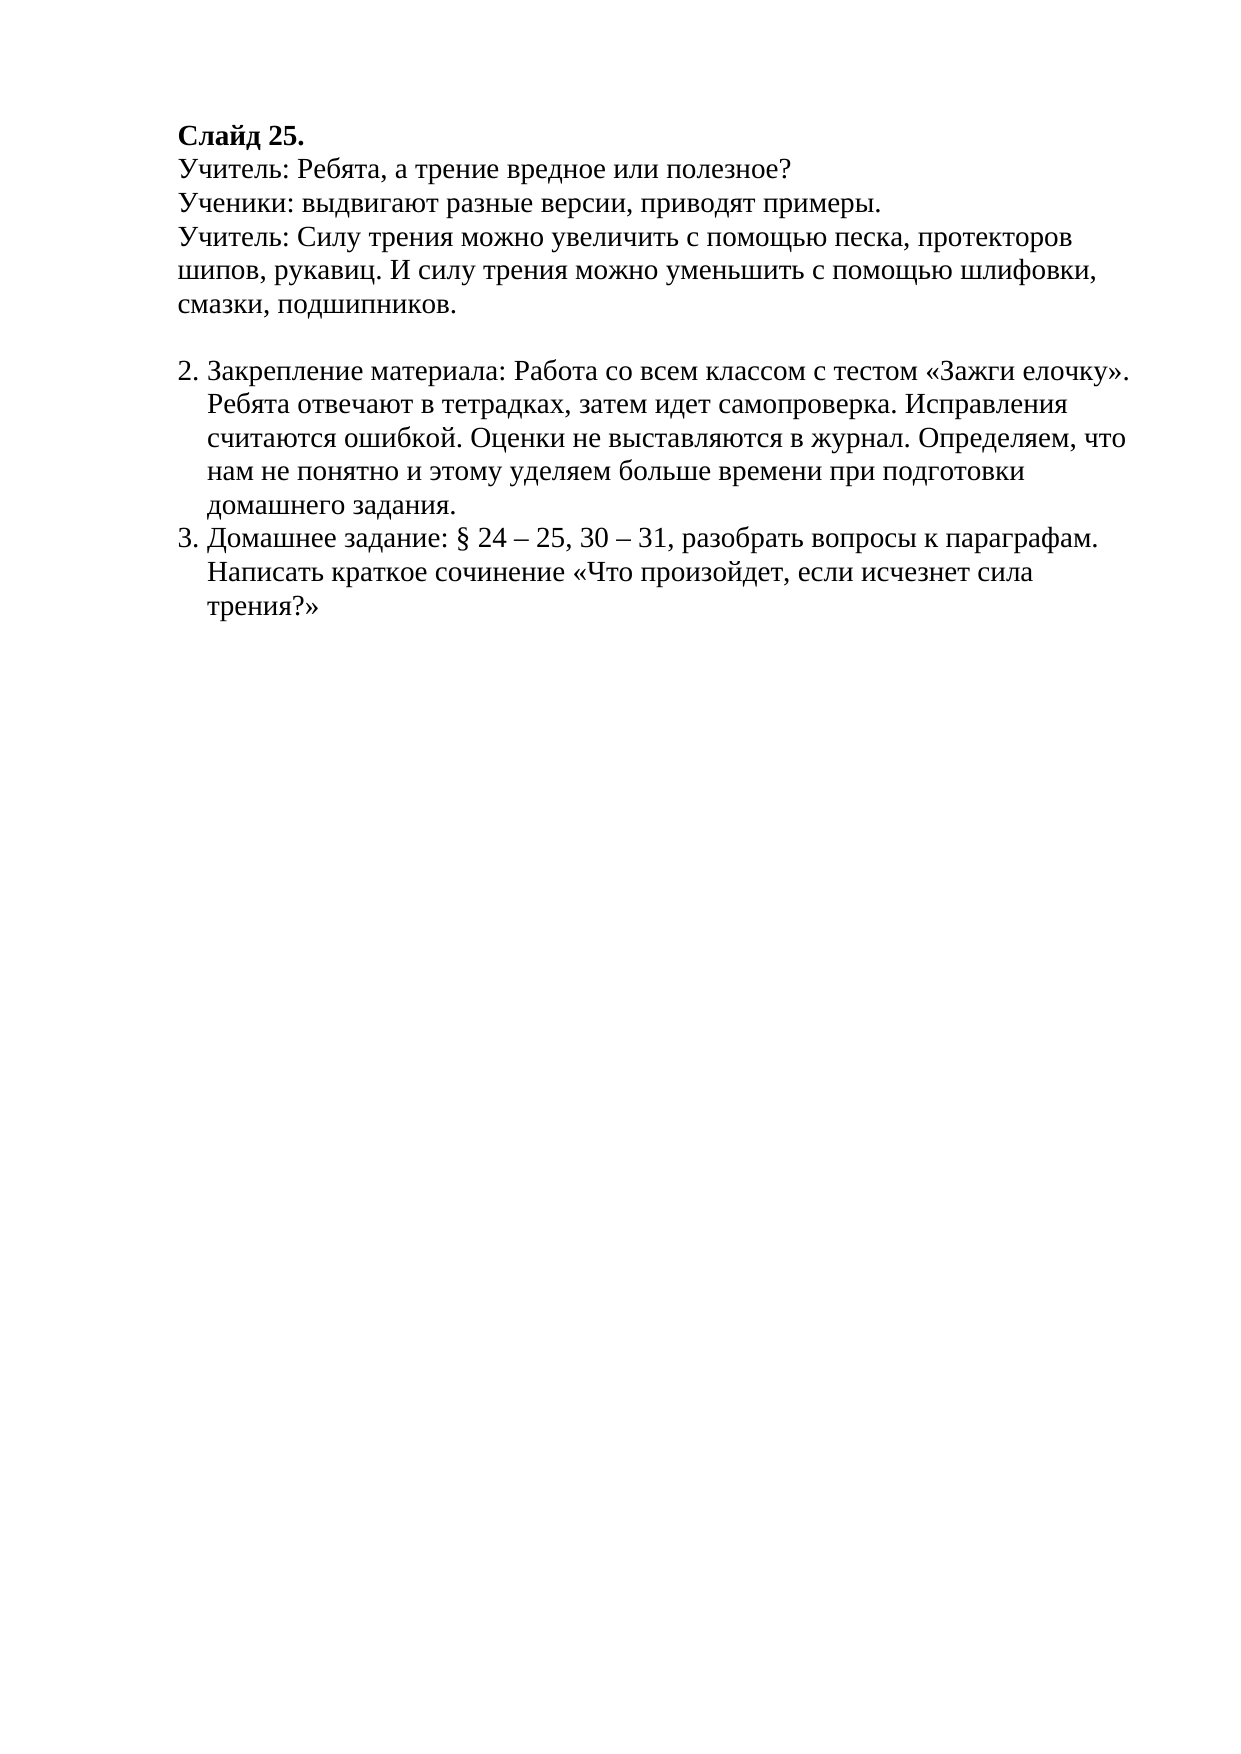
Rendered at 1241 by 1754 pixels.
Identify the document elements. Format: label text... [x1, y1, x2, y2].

text Ученики: выдвигают разные версии, приводят примеры. [177, 185, 1152, 219]
text Учитель: Силу трения можно увеличить с помощью песка, протекторов шипов, рукавиц. И силу трения можно уменьшить с помощью шлифовки, смазки, подшипников. [177, 219, 1152, 319]
text Учитель: Ребята, а трение вредное или полезное? [177, 152, 1152, 185]
text Слайд 25. [177, 118, 1152, 152]
list Закрепление материала: Работа со всем классом с тестом «Зажги елочку». Ребята отвечают в тетрадках, затем идет самопроверка. Исправления считаются ошибкой. Оценки не выставляются в журнал. Определяем, что нам не понятно и этому уделяем больше времени при подготовки домашнего задания. [177, 353, 1152, 521]
list Домашнее задание: § 24 – 25, 30 – 31, разобрать вопросы к параграфам. Написать краткое сочинение «Что произойдет, если исчезнет сила трения?» [177, 521, 1152, 621]
